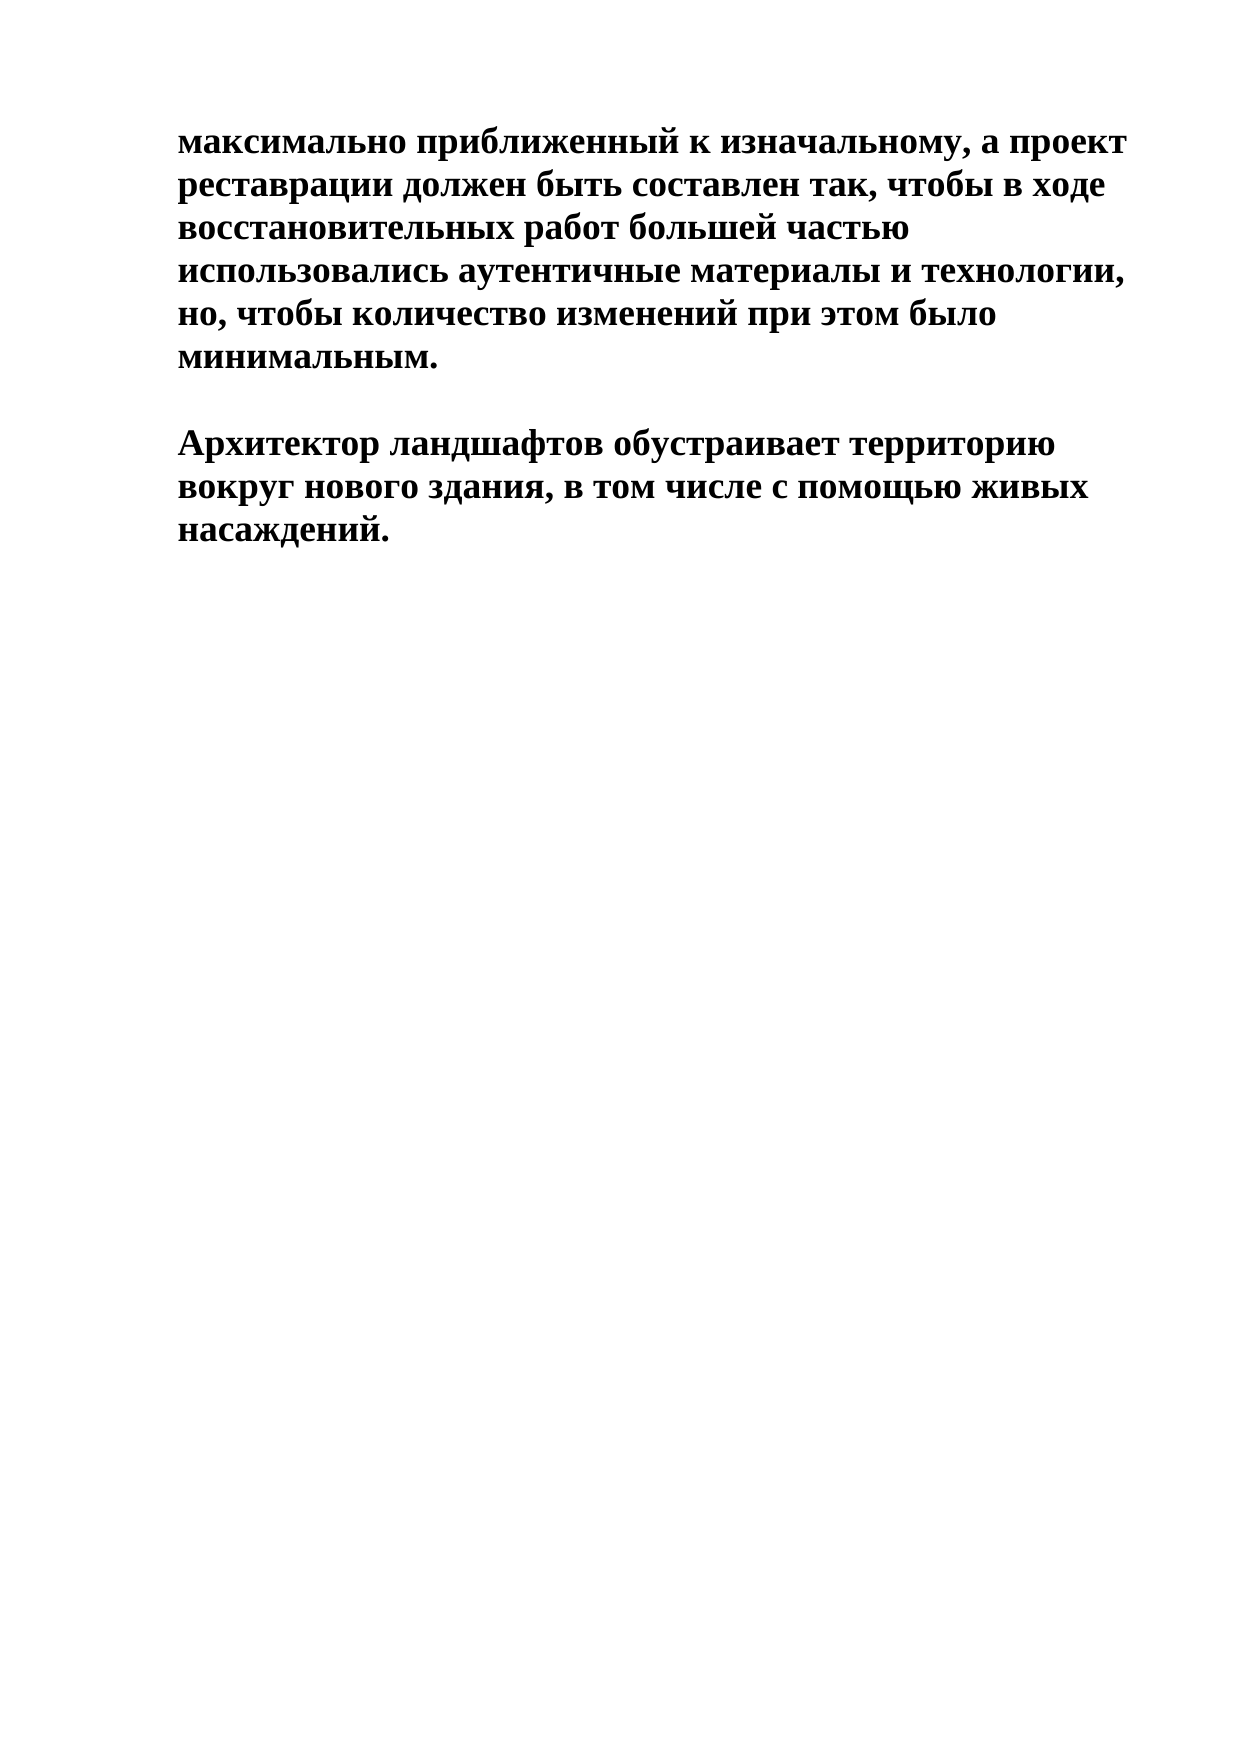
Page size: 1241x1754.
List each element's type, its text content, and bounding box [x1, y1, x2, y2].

text Архитектор ландшафтов обустраивает территорию вокруг нового здания, в том числе с помощью живых насаждений. [177, 420, 1152, 549]
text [177, 118, 1152, 377]
